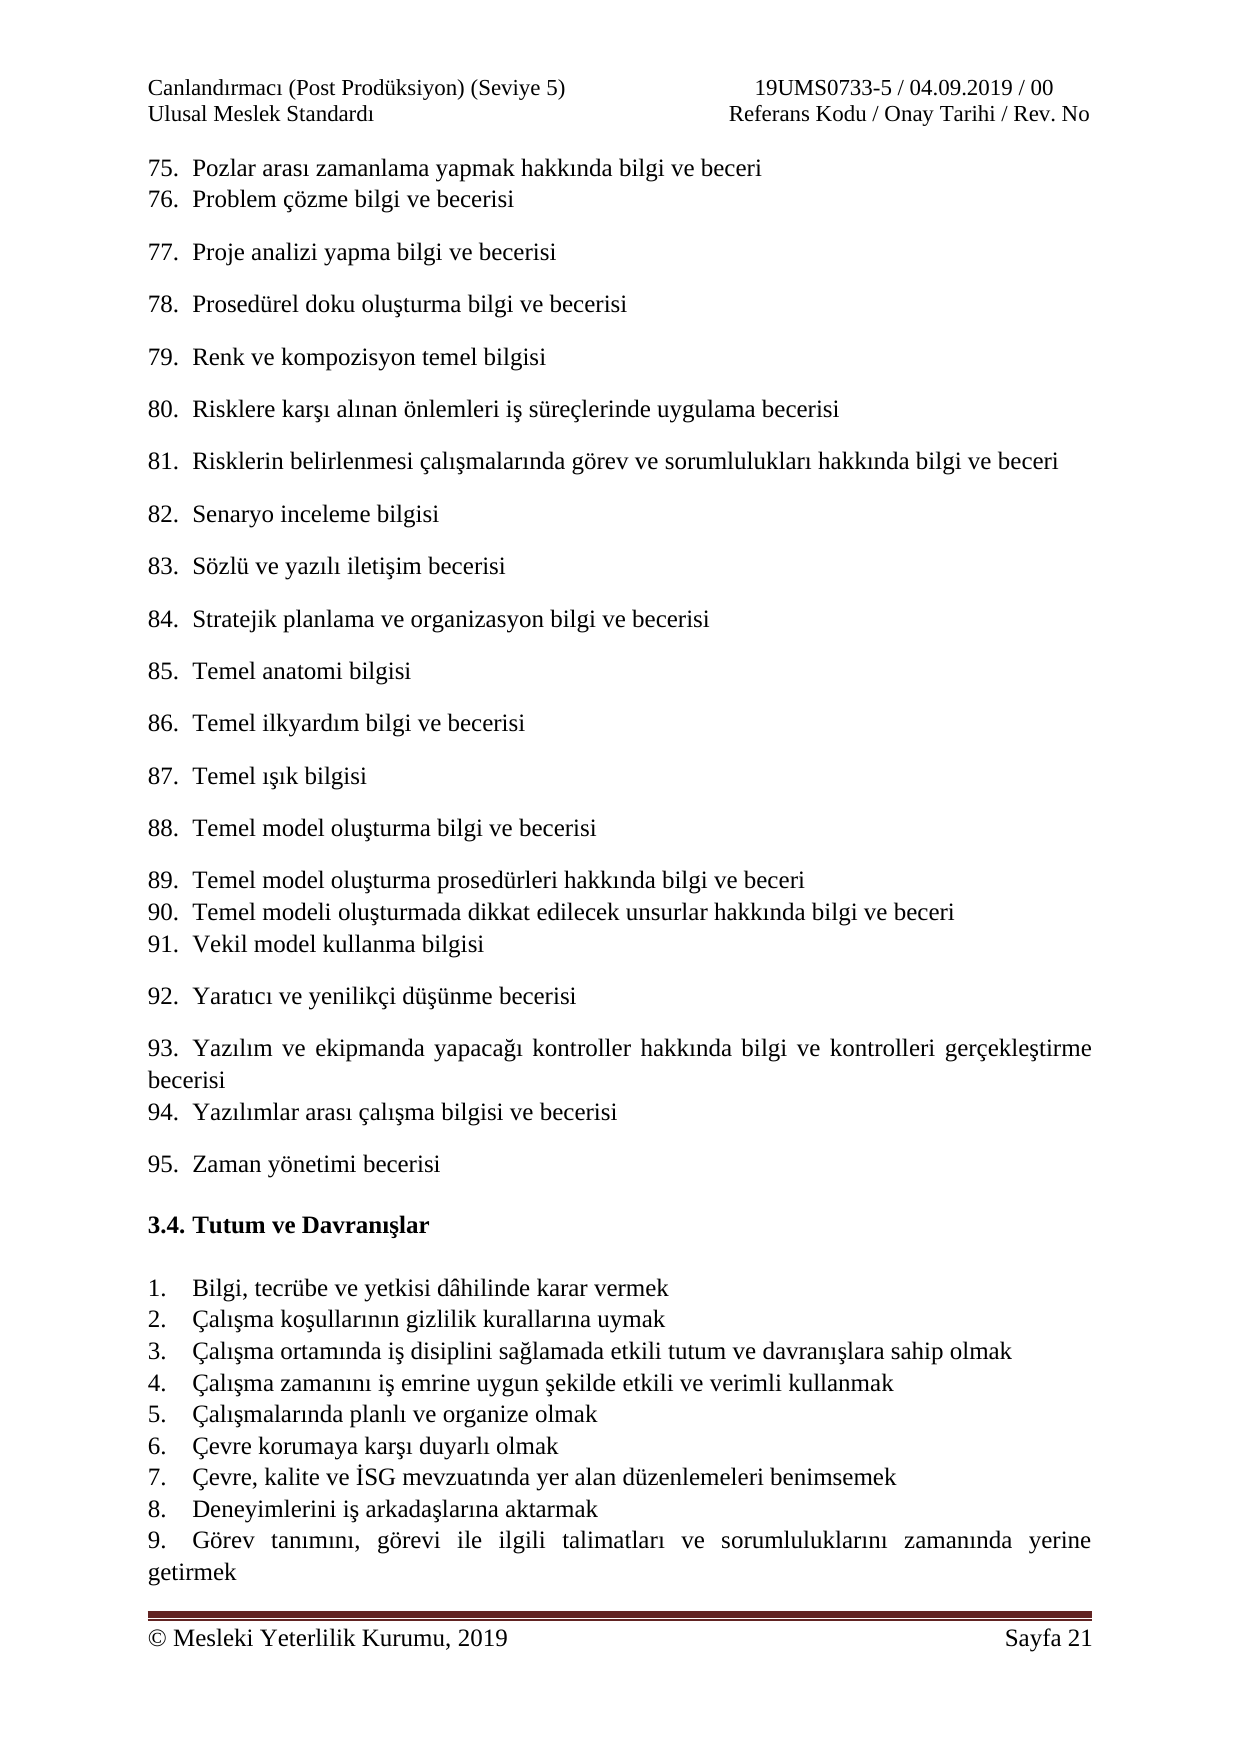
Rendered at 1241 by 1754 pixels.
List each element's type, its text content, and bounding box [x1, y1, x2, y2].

list Temel model oluşturma bilgi ve becerisi [148, 813, 1092, 842]
list Risklerin belirlenmesi çalışmalarında görev ve sorumlulukları hakkında bilgi ve beceri [148, 446, 1092, 475]
list Temel ilkyardım bilgi ve becerisi [148, 708, 1092, 737]
list Çalışma koşullarının gizlilik kurallarına uymak [148, 1304, 1092, 1333]
list Sözlü ve yazılı iletişim becerisi [148, 551, 1092, 580]
list Bilgi, tecrübe ve yetkisi dâhilinde karar vermek [148, 1273, 1092, 1302]
list Risklere karşı alınan önlemleri iş süreçlerinde uygulama becerisi [148, 394, 1092, 423]
list Temel anatomi bilgisi [148, 656, 1092, 685]
list Temel modeli oluşturmada dikkat edilecek unsurlar hakkında bilgi ve beceri [148, 897, 1092, 926]
list Deneyimlerini iş arkadaşlarına aktarmak [148, 1494, 1092, 1523]
list Görev tanımını, görevi ile ilgili talimatları ve sorumluluklarını zamanında yerine getirmek [148, 1525, 1092, 1586]
list Temel model oluşturma prosedürleri hakkında bilgi ve beceri [148, 866, 1092, 894]
list Çevre, kalite ve İSG mevzuatında yer alan düzenlemeleri benimsemek [148, 1462, 1092, 1491]
list Yazılımlar arası çalışma bilgisi ve becerisi [148, 1097, 1092, 1125]
list Çalışmalarında planlı ve organize olmak [148, 1399, 1092, 1428]
list Prosedürel doku oluşturma bilgi ve becerisi [148, 289, 1092, 318]
list Çalışma ortamında iş disiplini sağlamada etkili tutum ve davranışlara sahip olmak [148, 1336, 1092, 1365]
list Çalışma zamanını iş emrine uygun şekilde etkili ve verimli kullanmak [148, 1368, 1092, 1396]
list Zaman yönetimi becerisi [148, 1149, 1092, 1178]
list Senaryo inceleme bilgisi [148, 499, 1092, 528]
list Renk ve kompozisyon temel bilgisi [148, 342, 1092, 370]
list Temel ışık bilgisi [148, 761, 1092, 789]
list Yazılım ve ekipmanda yapacağı kontroller hakkında bilgi ve kontrolleri gerçekleştirme becerisi [148, 1033, 1092, 1094]
list Vekil model kullanma bilgisi [148, 929, 1092, 957]
list Stratejik planlama ve organizasyon bilgi ve becerisi [148, 604, 1092, 632]
list Problem çözme bilgi ve becerisi [148, 184, 1092, 213]
list Proje analizi yapma bilgi ve becerisi [148, 237, 1092, 266]
list Pozlar arası zamanlama yapmak hakkında bilgi ve beceri [148, 153, 1092, 182]
list Tutum ve Davranışlar [148, 1210, 1092, 1238]
list Çevre korumaya karşı duyarlı olmak [148, 1431, 1092, 1459]
list Yaratıcı ve yenilikçi düşünme becerisi [148, 981, 1092, 1010]
